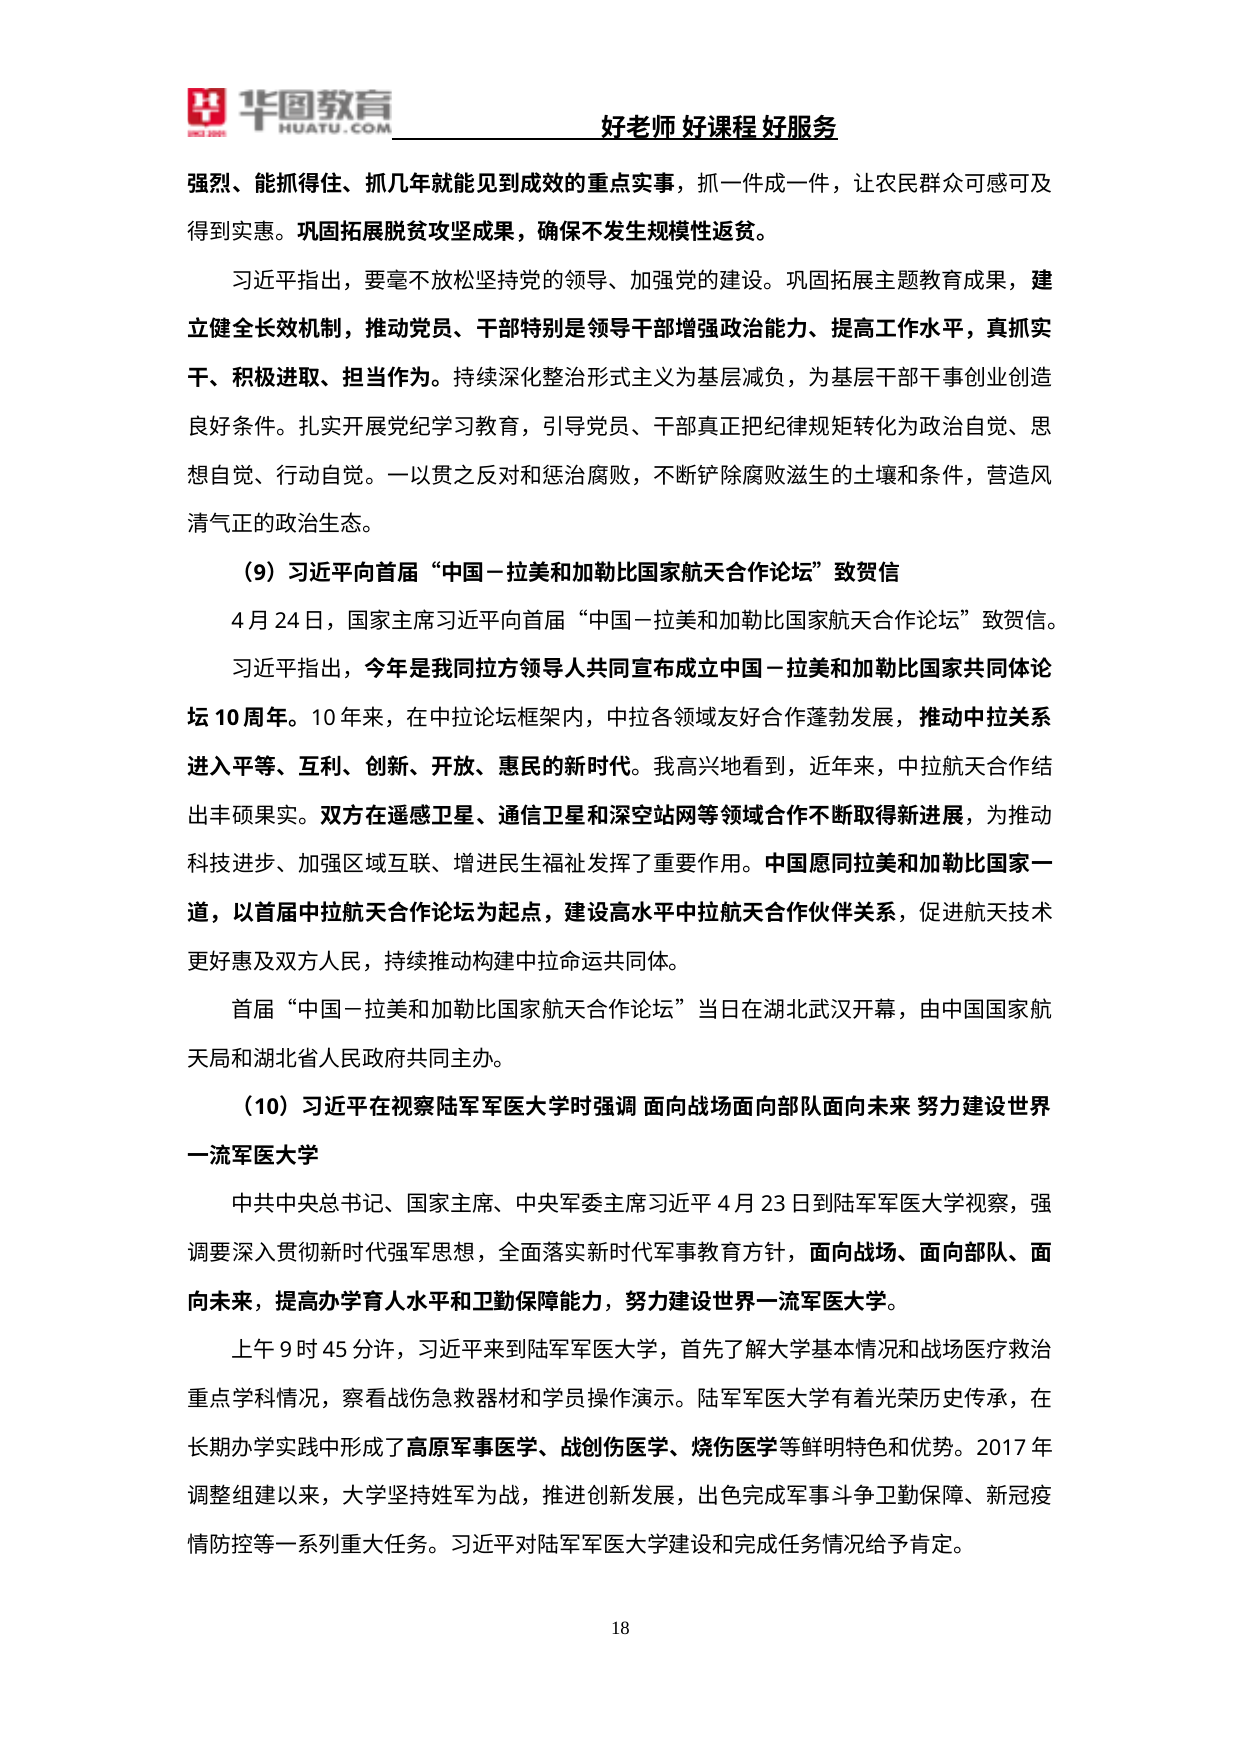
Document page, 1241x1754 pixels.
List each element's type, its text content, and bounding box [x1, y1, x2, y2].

subtitle （9）习近平向首届“中国－拉美和加勒比国家航天合作论坛”致贺信 [187, 554, 1053, 587]
subtitle （10）习近平在视察陆军军医大学时强调 面向战场面向部队面向未来 努力建设世界一流军医大学 [187, 1089, 1053, 1170]
picture [187, 88, 392, 137]
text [187, 165, 1053, 246]
text 中共中央总书记、国家主席、中央军委主席习近平4月23日到陆军军医大学视察，强调要深入贯彻新时代强军思想，全面落实新时代军事教育方针，面向战场、面向部队、面向未来，提高办学育人水平和卫勤保障能力，努力建设世界一流军医大学。 [187, 1186, 1053, 1316]
text 习近平指出，要毫不放松坚持党的领导、加强党的建设。巩固拓展主题教育成果，建立健全长效机制，推动党员、干部特别是领导干部增强政治能力、提高工作水平，真抓实干、积极进取、担当作为。持续深化整治形式主义为基层减负，为基层干部干事创业创造良好条件。扎实开展党纪学习教育，引导党员、干部真正把纪律规矩转化为政治自觉、思想自觉、行动自觉。一以贯之反对和惩治腐败，不断铲除腐败滋生的土壤和条件，营造风清气正的政治生态。 [187, 262, 1053, 538]
text 首届“中国－拉美和加勒比国家航天合作论坛”当日在湖北武汉开幕，由中国国家航天局和湖北省人民政府共同主办。 [187, 992, 1053, 1073]
text 上午9时45分许，习近平来到陆军军医大学，首先了解大学基本情况和战场医疗救治重点学科情况，察看战伤急救器材和学员操作演示。陆军军医大学有着光荣历史传承，在长期办学实践中形成了高原军事医学、战创伤医学、烧伤医学等鲜明特色和优势。2017年调整组建以来，大学坚持姓军为战，推进创新发展，出色完成军事斗争卫勤保障、新冠疫情防控等一系列重大任务。习近平对陆军军医大学建设和完成任务情况给予肯定。 [187, 1332, 1053, 1559]
text 习近平指出，今年是我同拉方领导人共同宣布成立中国－拉美和加勒比国家共同体论坛10周年。10年来，在中拉论坛框架内，中拉各领域友好合作蓬勃发展，推动中拉关系进入平等、互利、创新、开放、惠民的新时代。我高兴地看到，近年来，中拉航天合作结出丰硕果实。双方在遥感卫星、通信卫星和深空站网等领域合作不断取得新进展，为推动科技进步、加强区域互联、增进民生福祉发挥了重要作用。中国愿同拉美和加勒比国家一道，以首届中拉航天合作论坛为起点，建设高水平中拉航天合作伙伴关系，促进航天技术更好惠及双方人民，持续推动构建中拉命运共同体。 [187, 651, 1053, 976]
text 4月24日，国家主席习近平向首届“中国－拉美和加勒比国家航天合作论坛”致贺信。 [187, 603, 1053, 635]
